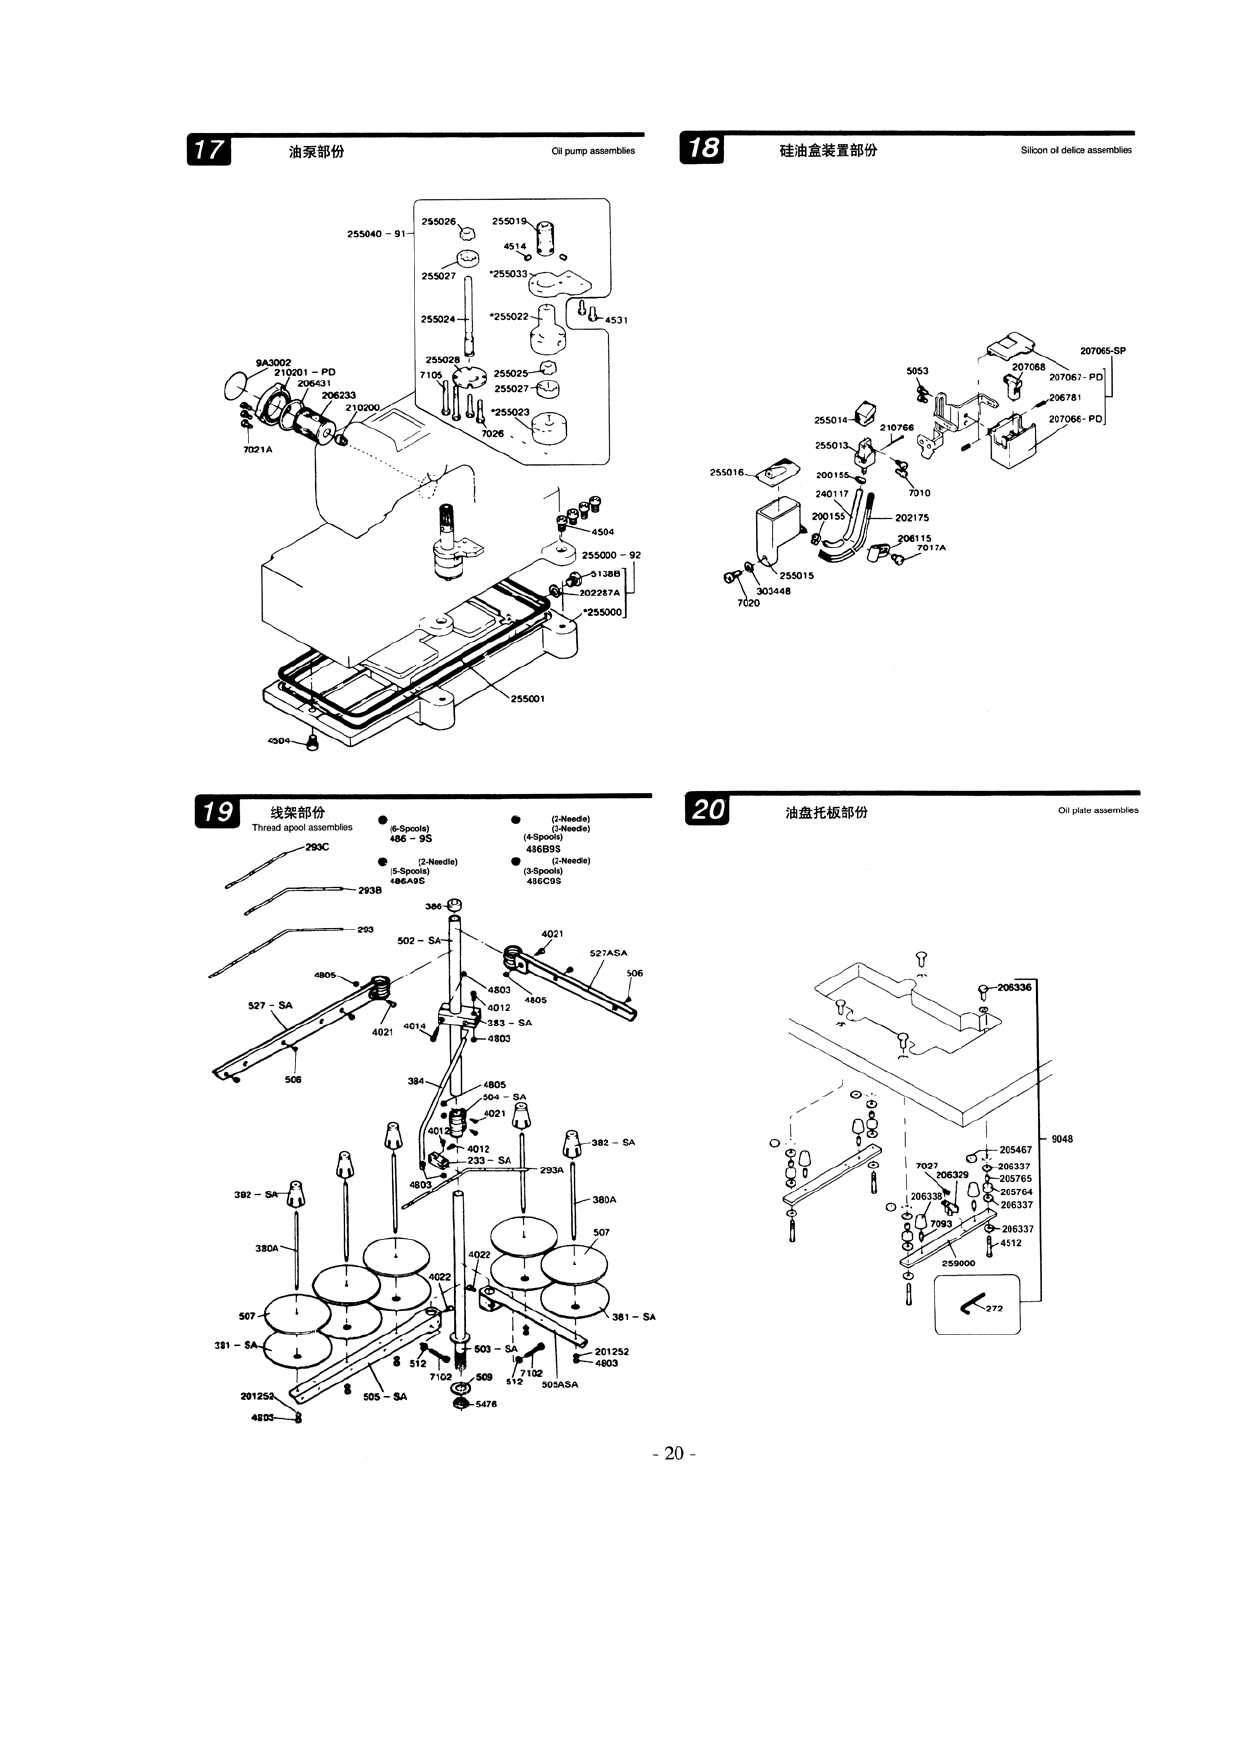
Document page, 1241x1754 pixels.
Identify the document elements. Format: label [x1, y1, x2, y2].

picture [177, 118, 1152, 1478]
